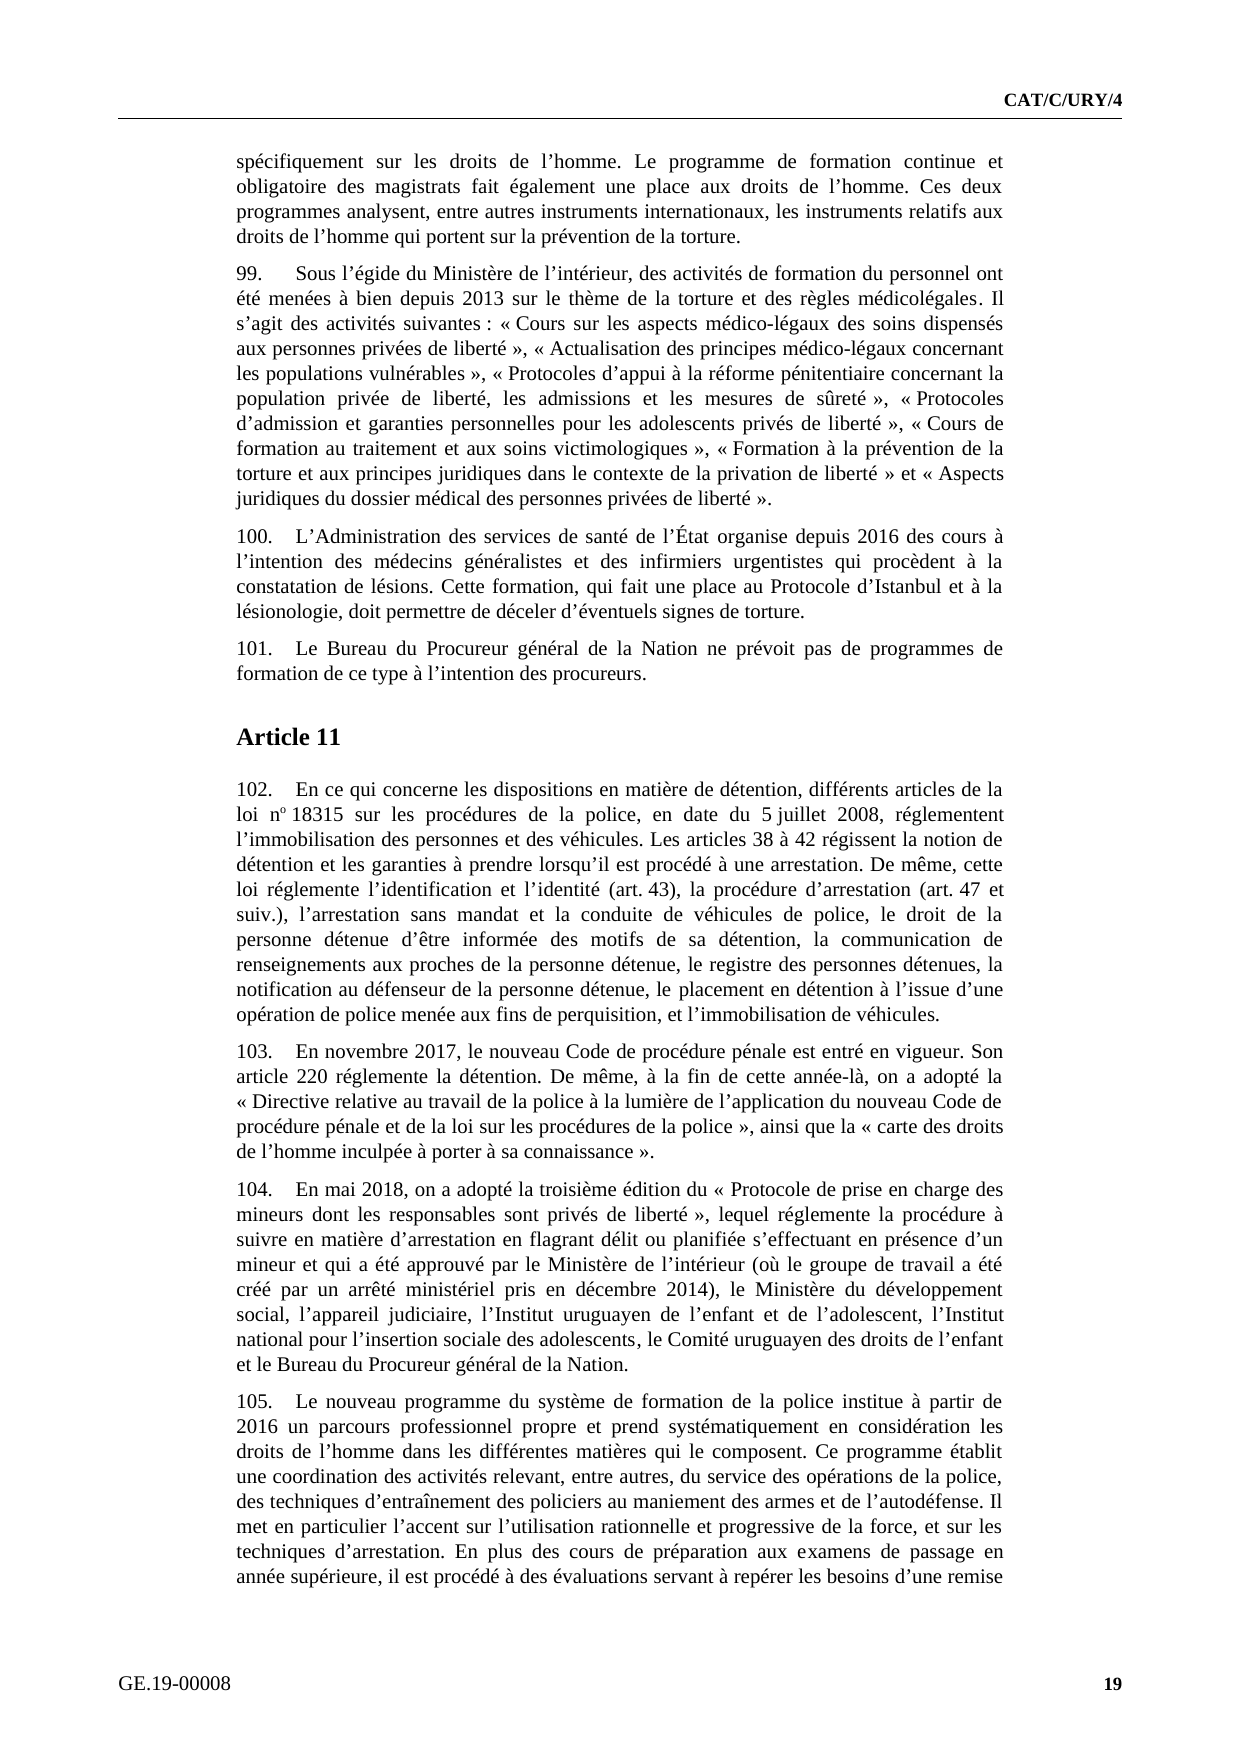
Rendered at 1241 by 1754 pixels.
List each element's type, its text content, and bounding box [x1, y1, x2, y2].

text Article 11 [118, 723, 1004, 751]
text 104. En mai 2018, on a adopté la troisième édition du « Protocole de prise en charge des mineurs dont les responsables sont privés de liberté », lequel réglemente la procédure à suivre en matière d’arrestation en flagrant délit ou planifiée s’effectuant en présence d’un mineur et qui a été approuvé par le Ministère de l’intérieur (où le groupe de travail a été créé par un arrêté ministériel pris en décembre 2014), le Ministère du développement social, l’appareil judiciaire, l’Institut uruguayen de l’enfant et de l’adolescent, l’Institut national pour l’insertion sociale des adolescents, le Comité uruguayen des droits de l’enfant et le Bureau du Procureur général de la Nation. [236, 1176, 1004, 1376]
text 100. L’Administration des services de santé de l’État organise depuis 2016 des cours à l’intention des médecins généralistes et des infirmiers urgentistes qui procèdent à la constatation de lésions. Cette formation, qui fait une place au Protocole d’Istanbul et à la lésionologie, doit permettre de déceler d’éventuels signes de torture. [236, 523, 1004, 623]
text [236, 148, 1004, 248]
text 99. Sous l’égide du Ministère de l’intérieur, des activités de formation du personnel ont été menées à bien depuis 2013 sur le thème de la torture et des règles médicolégales. Il s’agit des activités suivantes : « Cours sur les aspects médico-légaux des soins dispensés aux personnes privées de liberté », « Actualisation des principes médico-légaux concernant les populations vulnérables », « Protocoles d’appui à la réforme pénitentiaire concernant la population privée de liberté, les admissions et les mesures de sûreté », « Protocoles d’admission et garanties personnelles pour les adolescents privés de liberté », « Cours de formation au traitement et aux soins victimologiques », « Formation à la prévention de la torture et aux principes juridiques dans le contexte de la privation de liberté » et « Aspects juridiques du dossier médical des personnes privées de liberté ». [236, 260, 1004, 510]
text 101. Le Bureau du Procureur général de la Nation ne prévoit pas de programmes de formation de ce type à l’intention des procureurs. [236, 635, 1004, 685]
text 103. En novembre 2017, le nouveau Code de procédure pénale est entré en vigueur. Son article 220 réglemente la détention. De même, à la fin de cette année-là, on a adopté la « Directive relative au travail de la police à la lumière de l’application du nouveau Code de procédure pénale et de la loi sur les procédures de la police », ainsi que la « carte des droits de l’homme inculpée à porter à sa connaissance ». [236, 1038, 1004, 1163]
text 102. En ce qui concerne les dispositions en matière de détention, différents articles de la loi no 18315 sur les procédures de la police, en date du 5 juillet 2008, réglementent l’immobilisation des personnes et des véhicules. Les articles 38 à 42 régissent la notion de détention et les garanties à prendre lorsqu’il est procédé à une arrestation. De même, cette loi réglemente l’identification et l’identité (art. 43), la procédure d’arrestation (art. 47 et suiv.), l’arrestation sans mandat et la conduite de véhicules de police, le droit de la personne détenue d’être informée des motifs de sa détention, la communication de renseignements aux proches de la personne détenue, le registre des personnes détenues, la notification au défenseur de la personne détenue, le placement en détention à l’issue d’une opération de police menée aux fins de perquisition, et l’immobilisation de véhicules. [236, 776, 1004, 1026]
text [236, 1388, 1004, 1588]
